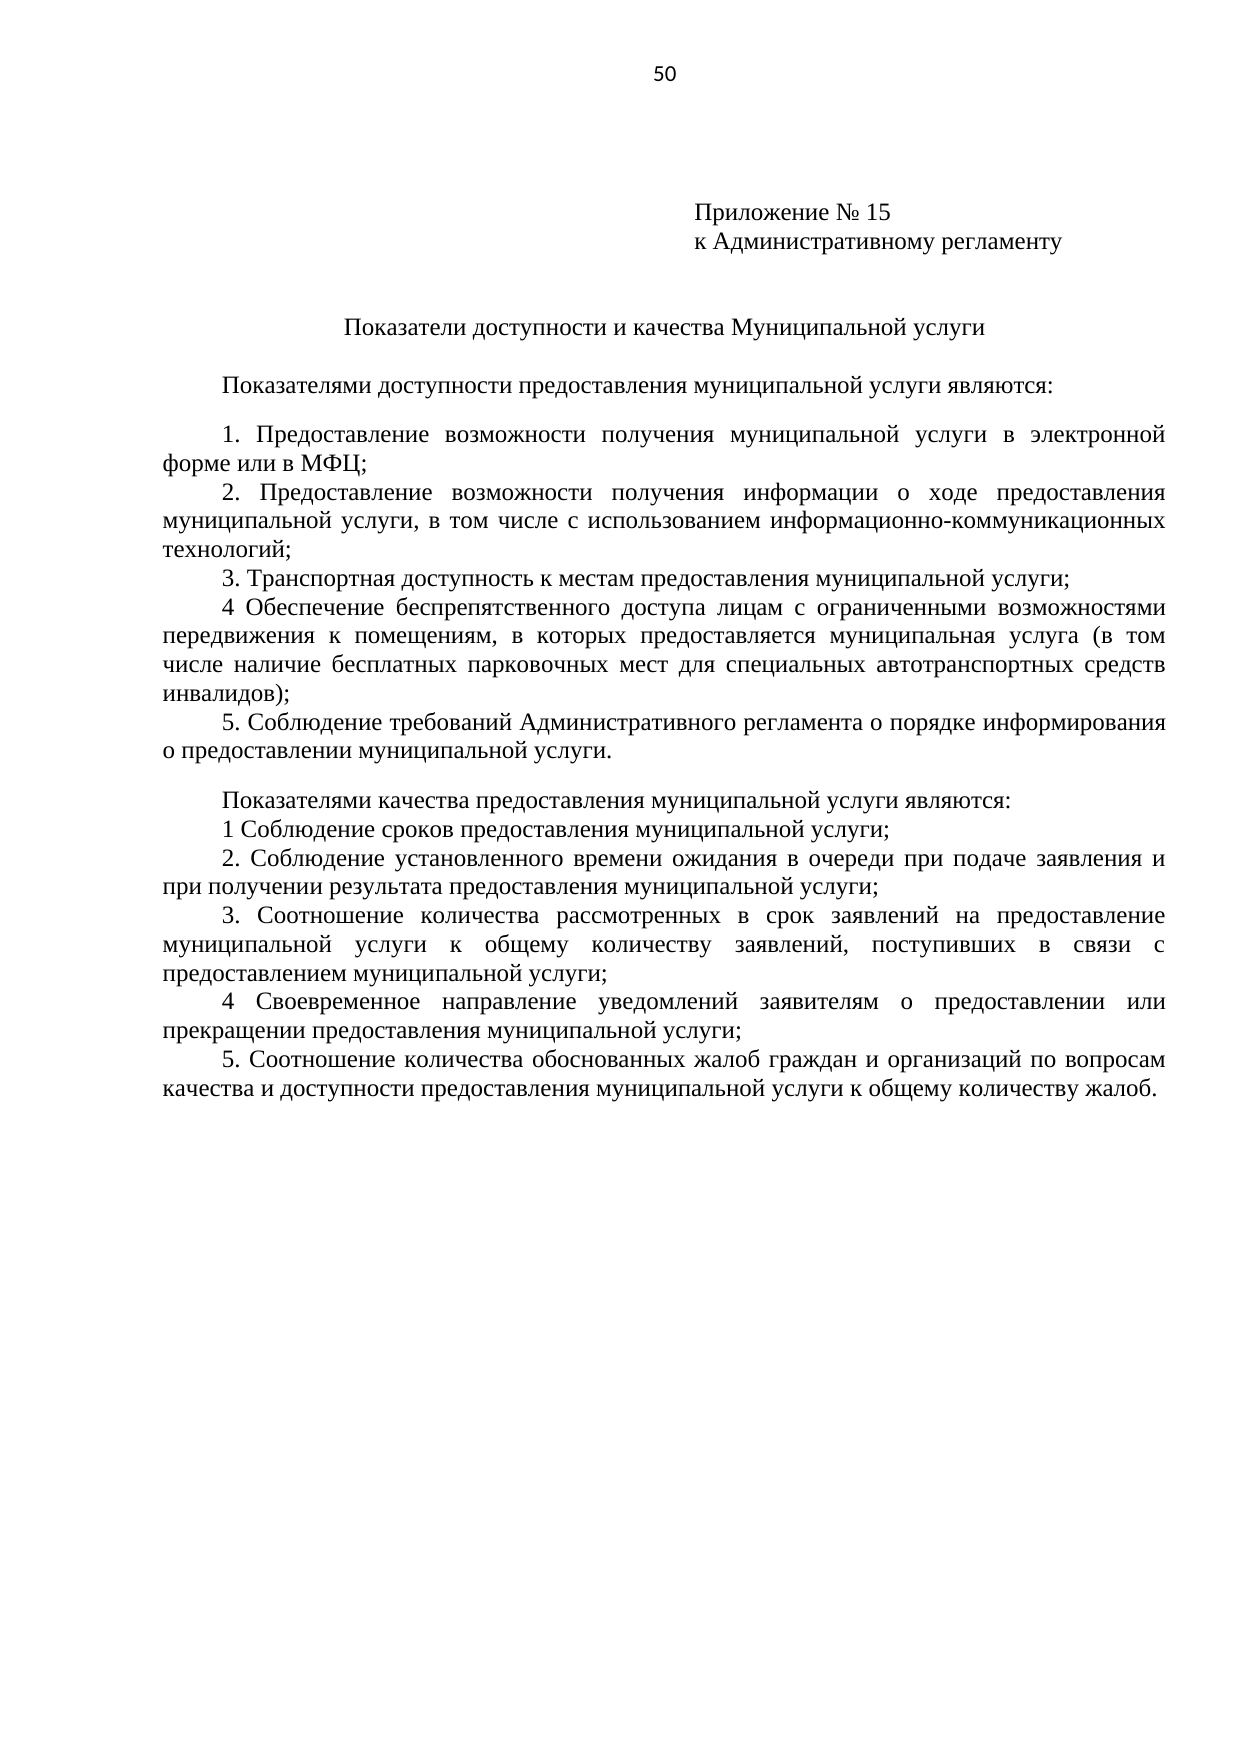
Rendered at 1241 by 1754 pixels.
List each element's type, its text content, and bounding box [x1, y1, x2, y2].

list 4 Своевременное направление уведомлений заявителям о предоставлении или прекращении предоставления муниципальной услуги; [162, 986, 1167, 1044]
subtitle Показатели доступности и качества Муниципальной услуги [162, 312, 1167, 341]
list 3. Соотношение количества рассмотренных в срок заявлений на предоставление муниципальной услуги к общему количеству заявлений, поступивших в связи с предоставлением муниципальной услуги; [162, 900, 1167, 986]
list 3. Транспортная доступность к местам предоставления муниципальной услуги; [162, 563, 1167, 592]
list 2. Предоставление возможности получения информации о ходе предоставления муниципальной услуги, в том числе с использованием информационно-коммуникационных технологий; [162, 477, 1167, 563]
list 1 Соблюдение сроков предоставления муниципальной услуги; [162, 814, 1167, 843]
text Приложение № 15 [694, 197, 1167, 226]
list 1. Предоставление возможности получения муниципальной услуги в электронной форме или в МФЦ; [162, 419, 1167, 477]
text к Административному регламенту [694, 226, 1167, 255]
text Показателями качества предоставления муниципальной услуги являются: [162, 785, 1167, 814]
list 5. Соблюдение требований Административного регламента о порядке информирования о предоставлении муниципальной услуги. [162, 707, 1167, 764]
list 2. Соблюдение установленного времени ожидания в очереди при подаче заявления и при получении результата предоставления муниципальной услуги; [162, 843, 1167, 900]
text Показателями доступности предоставления муниципальной услуги являются: [162, 370, 1167, 398]
list 5. Соотношение количества обоснованных жалоб граждан и организаций по вопросам качества и доступности предоставления муниципальной услуги к общему количеству жалоб. [162, 1044, 1167, 1101]
list 4 Обеспечение беспрепятственного доступа лицам с ограниченными возможностями передвижения к помещениям, в которых предоставляется муниципальная услуга (в том числе наличие бесплатных парковочных мест для специальных автотранспортных средств инвалидов); [162, 592, 1167, 707]
